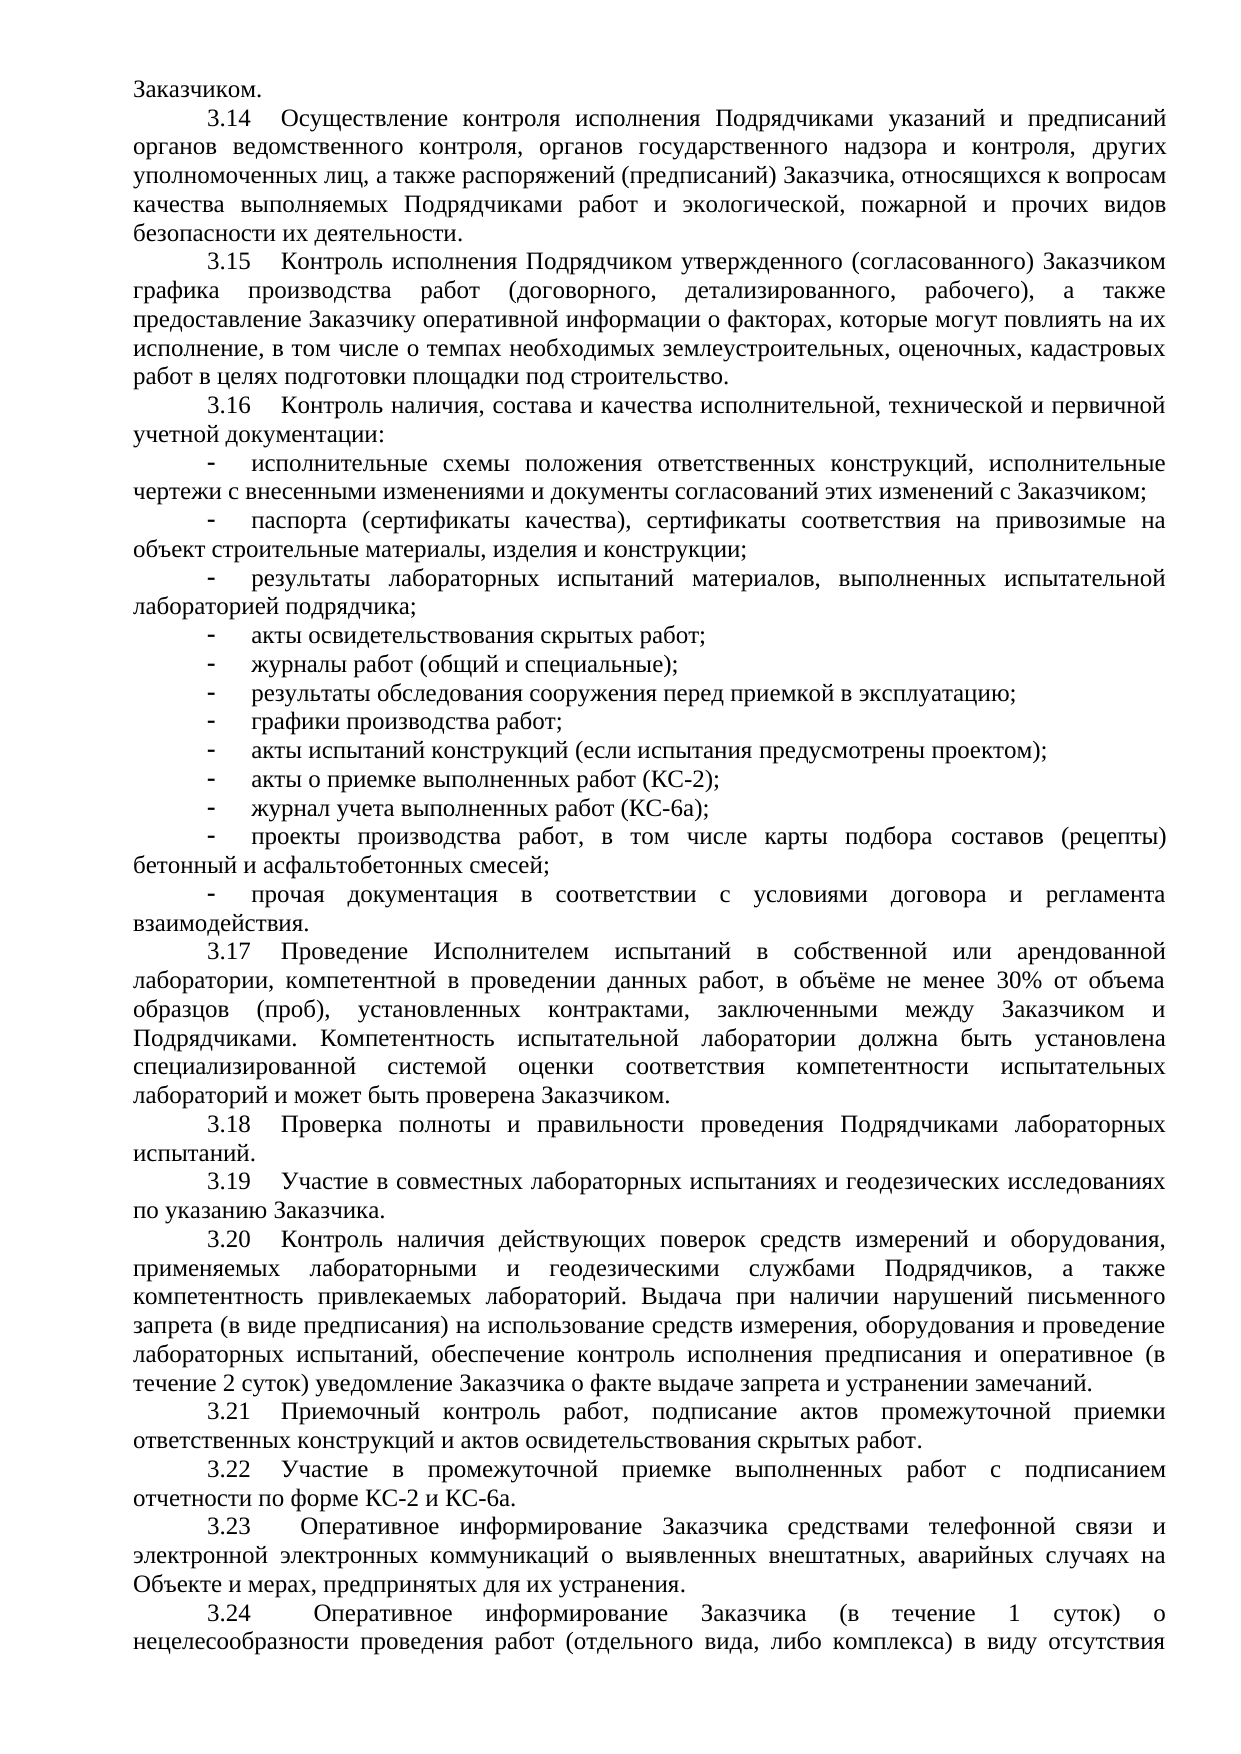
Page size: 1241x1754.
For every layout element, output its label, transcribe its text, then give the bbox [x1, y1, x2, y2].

list прочая документация в соответствии с условиями договора и регламента взаимодействия. [133, 879, 1167, 936]
list Приемочный контроль работ, подписание актов промежуточной приемки ответственных конструкций и актов освидетельствования скрытых работ. [133, 1396, 1167, 1454]
list акты испытаний конструкций (если испытания предусмотрены проектом); [133, 735, 1167, 764]
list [133, 74, 1167, 103]
list Оперативное информирование Заказчика средствами телефонной связи и электронной электронных коммуникаций о выявленных внештатных, аварийных случаях на Объекте и мерах, предпринятых для их устранения. [133, 1511, 1167, 1598]
list акты о приемке выполненных работ (КС-2); [133, 764, 1167, 793]
list Участие в совместных лабораторных испытаниях и геодезических исследованиях по указанию Заказчика. [133, 1166, 1167, 1224]
list Контроль наличия, состава и качества исполнительной, технической и первичной учетной документации: [133, 390, 1167, 448]
list акты освидетельствования скрытых работ; [133, 620, 1167, 649]
list исполнительные схемы положения ответственных конструкций, исполнительные чертежи с внесенными изменениями и документы согласований этих изменений с Заказчиком; [133, 448, 1167, 505]
list журналы работ (общий и специальные); [133, 649, 1167, 678]
list журнал учета выполненных работ (КС-6а); [133, 793, 1167, 821]
list Участие в промежуточной приемке выполненных работ с подписанием отчетности по форме КС-2 и КС-6а. [133, 1454, 1167, 1511]
list проекты производства работ, в том числе карты подбора составов (рецепты) бетонный и асфальтобетонных смесей; [133, 821, 1167, 879]
list Контроль наличия действующих поверок средств измерений и оборудования, применяемых лабораторными и геодезическими службами Подрядчиков, а также компетентность привлекаемых лабораторий. Выдача при наличии нарушений письменного запрета (в виде предписания) на использование средств измерения, оборудования и проведение лабораторных испытаний, обеспечение контроль исполнения предписания и оперативное (в течение 2 суток) уведомление Заказчика о факте выдаче запрета и устранении замечаний. [133, 1224, 1167, 1396]
list Проверка полноты и правильности проведения Подрядчиками лабораторных испытаний. [133, 1109, 1167, 1166]
list результаты лабораторных испытаний материалов, выполненных испытательной лабораторией подрядчика; [133, 563, 1167, 620]
list графики производства работ; [133, 706, 1167, 735]
list Контроль исполнения Подрядчиком утвержденного (согласованного) Заказчиком графика производства работ (договорного, детализированного, рабочего), а также предоставление Заказчику оперативной информации о факторах, которые могут повлиять на их исполнение, в том числе о темпах необходимых землеустроительных, оценочных, кадастровых работ в целях подготовки площадки под строительство. [133, 246, 1167, 390]
list паспорта (сертификаты качества), сертификаты соответствия на привозимые на объект строительные материалы, изделия и конструкции; [133, 505, 1167, 563]
list Осуществление контроля исполнения Подрядчиками указаний и предписаний органов ведомственного контроля, органов государственного надзора и контроля, других уполномоченных лиц, а также распоряжений (предписаний) Заказчика, относящихся к вопросам качества выполняемых Подрядчиками работ и экологической, пожарной и прочих видов безопасности их деятельности. [133, 103, 1167, 246]
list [133, 1598, 1167, 1655]
list Проведение Исполнителем испытаний в собственной или арендованной лаборатории, компетентной в проведении данных работ, в объёме не менее 30% от объема образцов (проб), установленных контрактами, заключенными между Заказчиком и Подрядчиками. Компетентность испытательной лаборатории должна быть установлена специализированной системой оценки соответствия компетентности испытательных лабораторий и может быть проверена Заказчиком. [133, 936, 1167, 1109]
list результаты обследования сооружения перед приемкой в эксплуатацию; [133, 678, 1167, 706]
